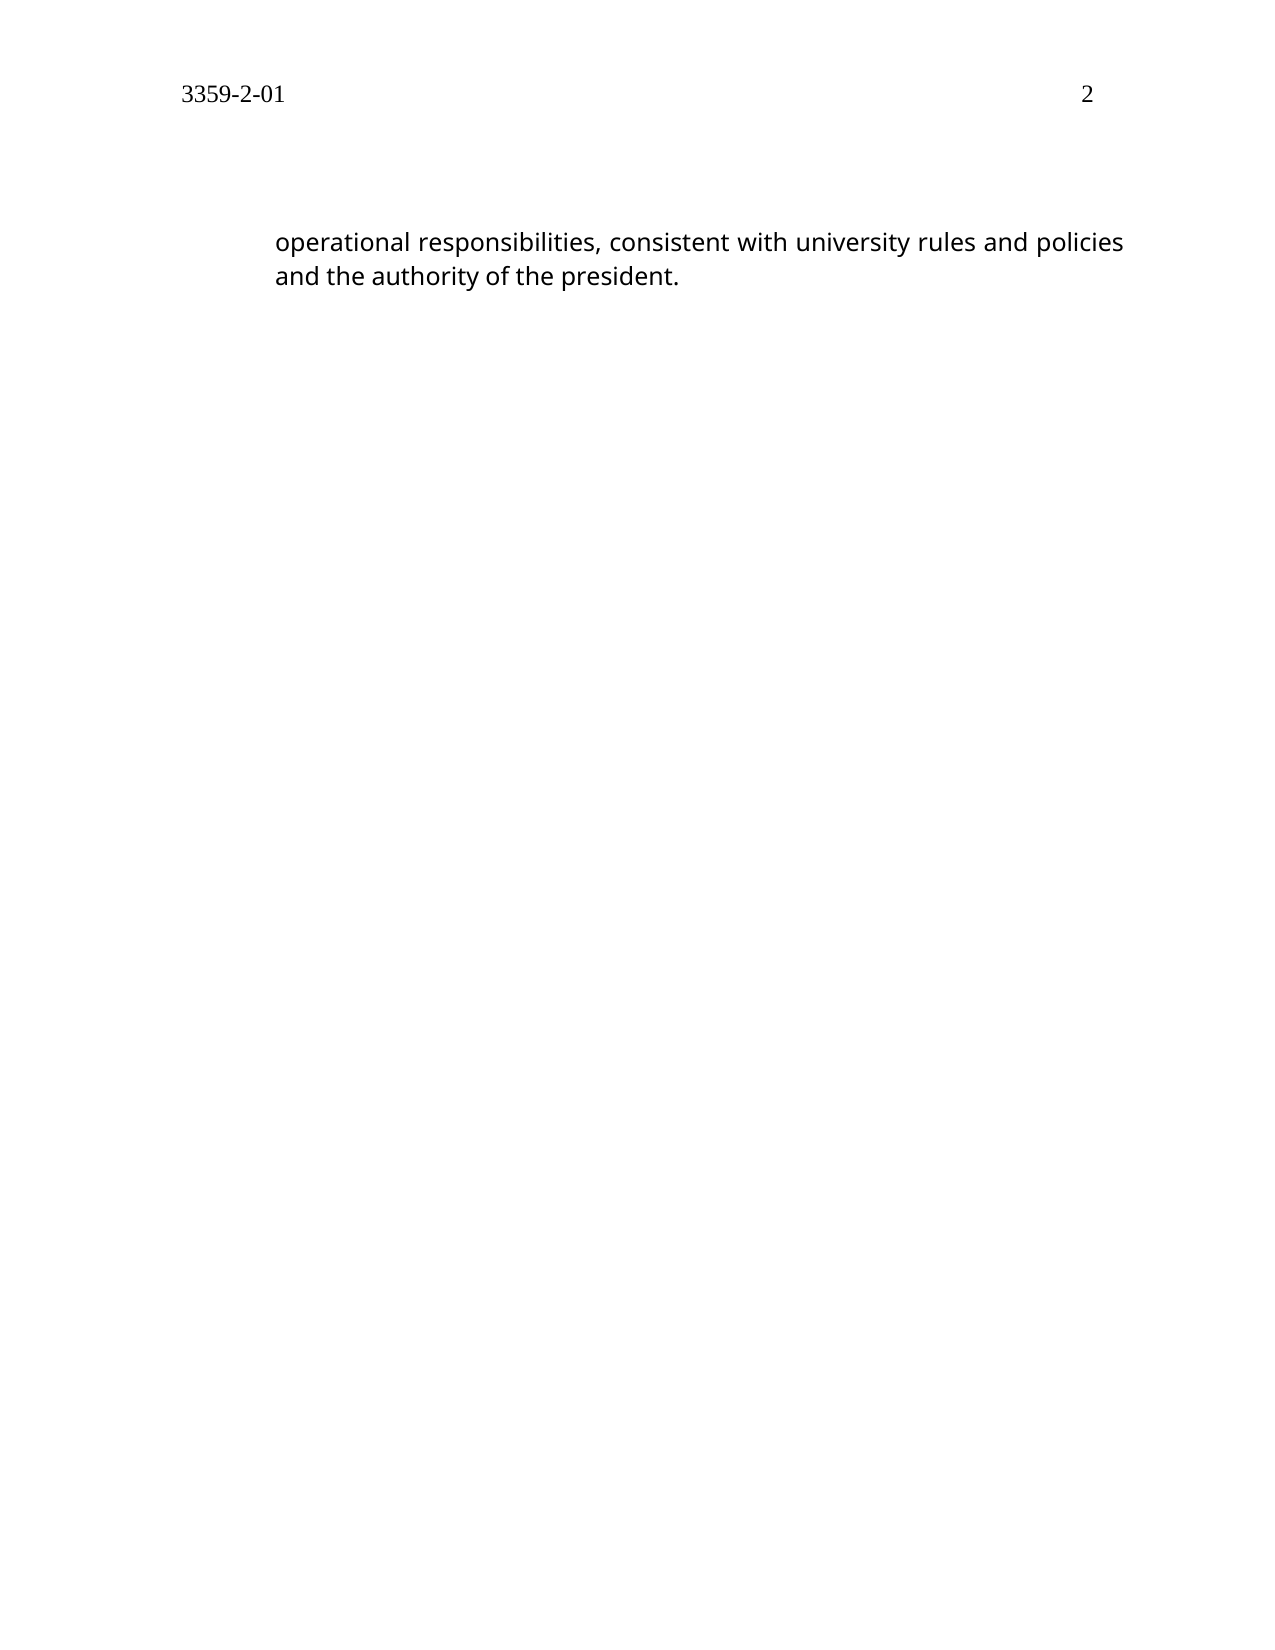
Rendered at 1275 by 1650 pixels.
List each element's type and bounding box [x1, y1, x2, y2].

text [223, 225, 1125, 293]
